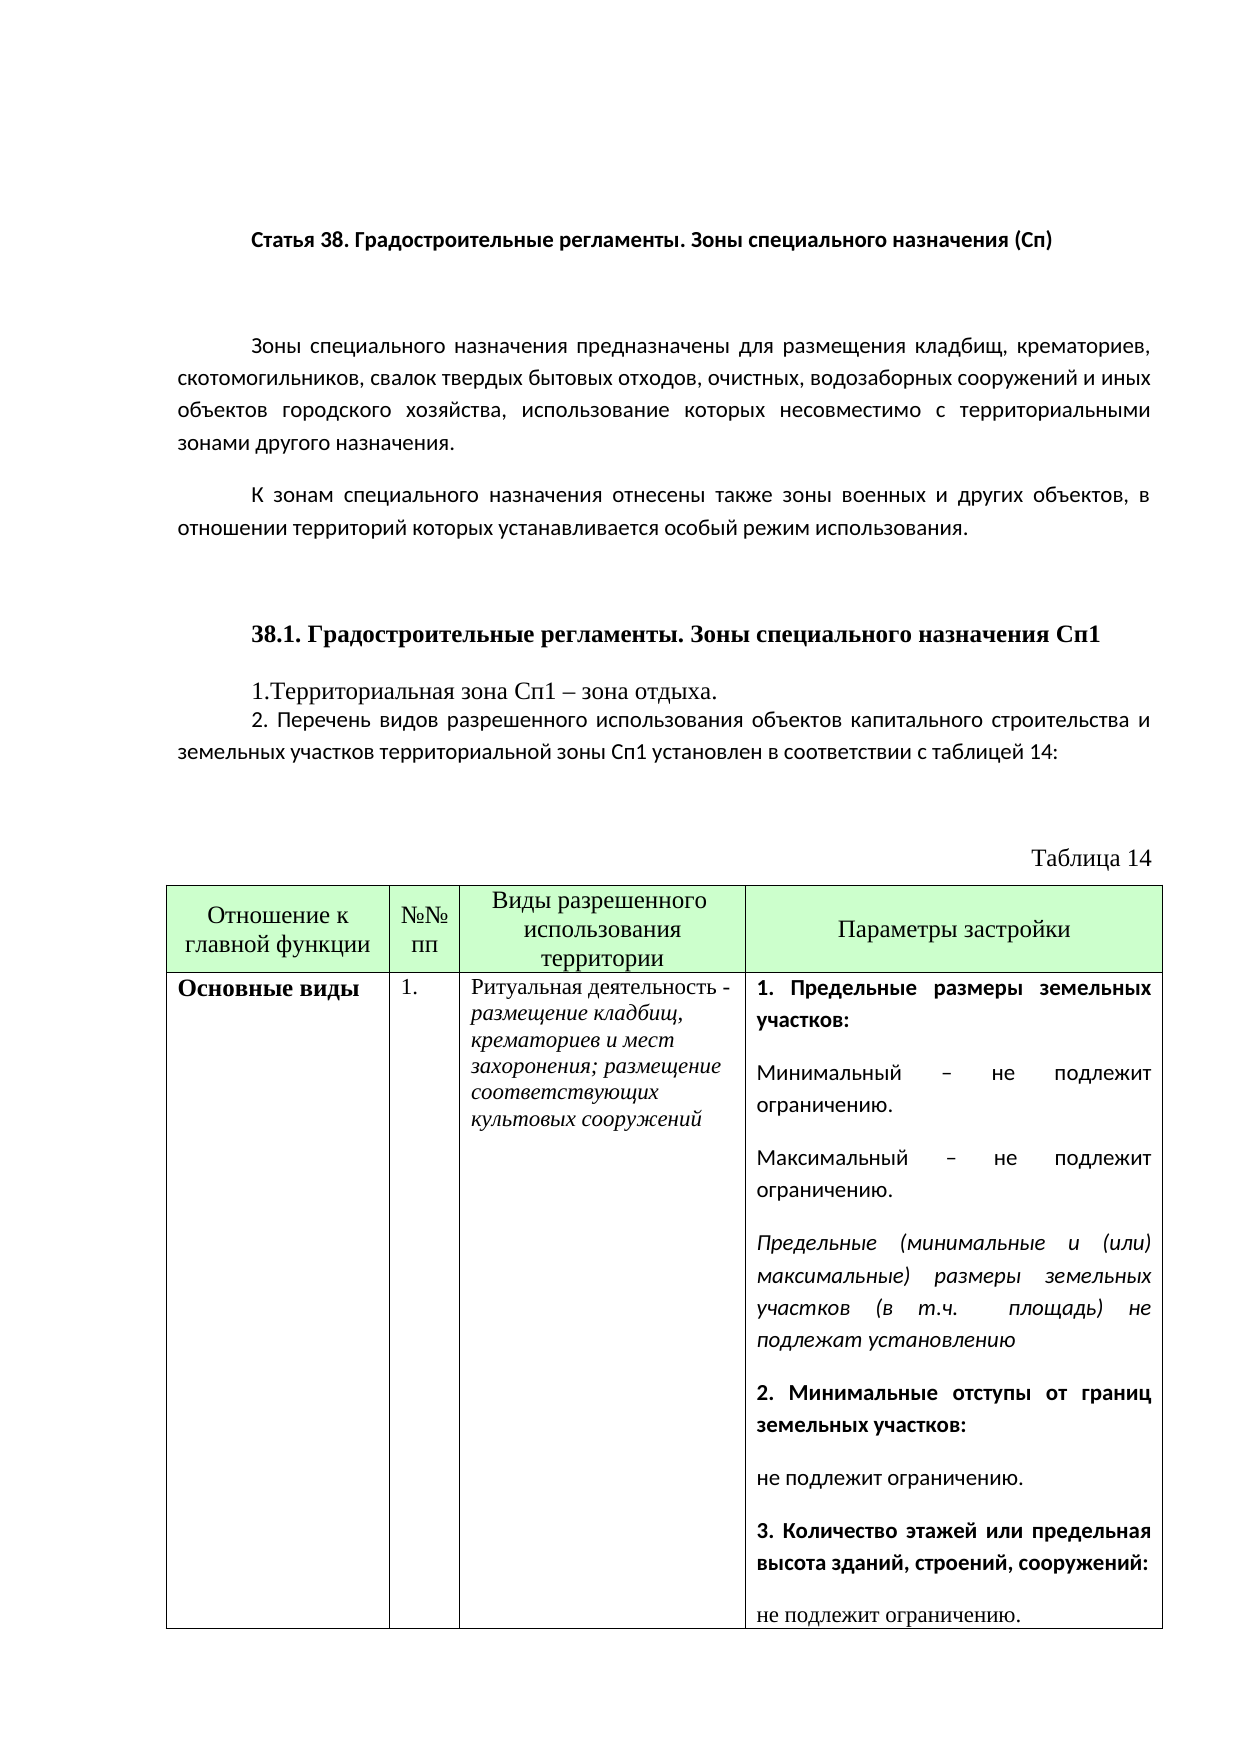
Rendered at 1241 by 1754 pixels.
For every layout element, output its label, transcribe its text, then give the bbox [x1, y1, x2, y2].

table_cell 1. [390, 973, 459, 1628]
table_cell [746, 973, 1162, 1628]
table_header Параметры застройки [746, 886, 1162, 972]
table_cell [460, 973, 745, 1628]
table_header Отношение к главной функции [167, 886, 389, 972]
text 38.1. Градостроительные регламенты. Зоны специального назначения Сп1 [177, 619, 1152, 648]
text Таблица 14 [177, 843, 1152, 872]
table_header №№ пп [390, 886, 459, 972]
text 1.Территориальная зона Сп1 – зона отдыха. [177, 676, 1152, 705]
text Статья 38. Градостроительные регламенты. Зоны специального назначения (Сп) [177, 225, 1152, 253]
table_header Виды разрешенного использования территории [460, 886, 745, 972]
text Зоны специального назначения предназначены для размещения кладбищ, крематориев, скотомогильников, свалок твердых бытовых отходов, очистных, водозаборных сооружений и иных объектов городского хозяйства, использование которых несовместимо с территориальными зонами другого назначения. [177, 331, 1152, 456]
text К зонам специального назначения отнесены также зоны военных и других объектов, в отношении территорий которых устанавливается особый режим использования. [177, 481, 1152, 541]
text 2. Перечень видов разрешенного использования объектов капитального строительства и земельных участков территориальной зоны Сп1 установлен в соответствии с таблицей 14: [177, 705, 1152, 765]
table_cell Основные виды [167, 973, 389, 1628]
